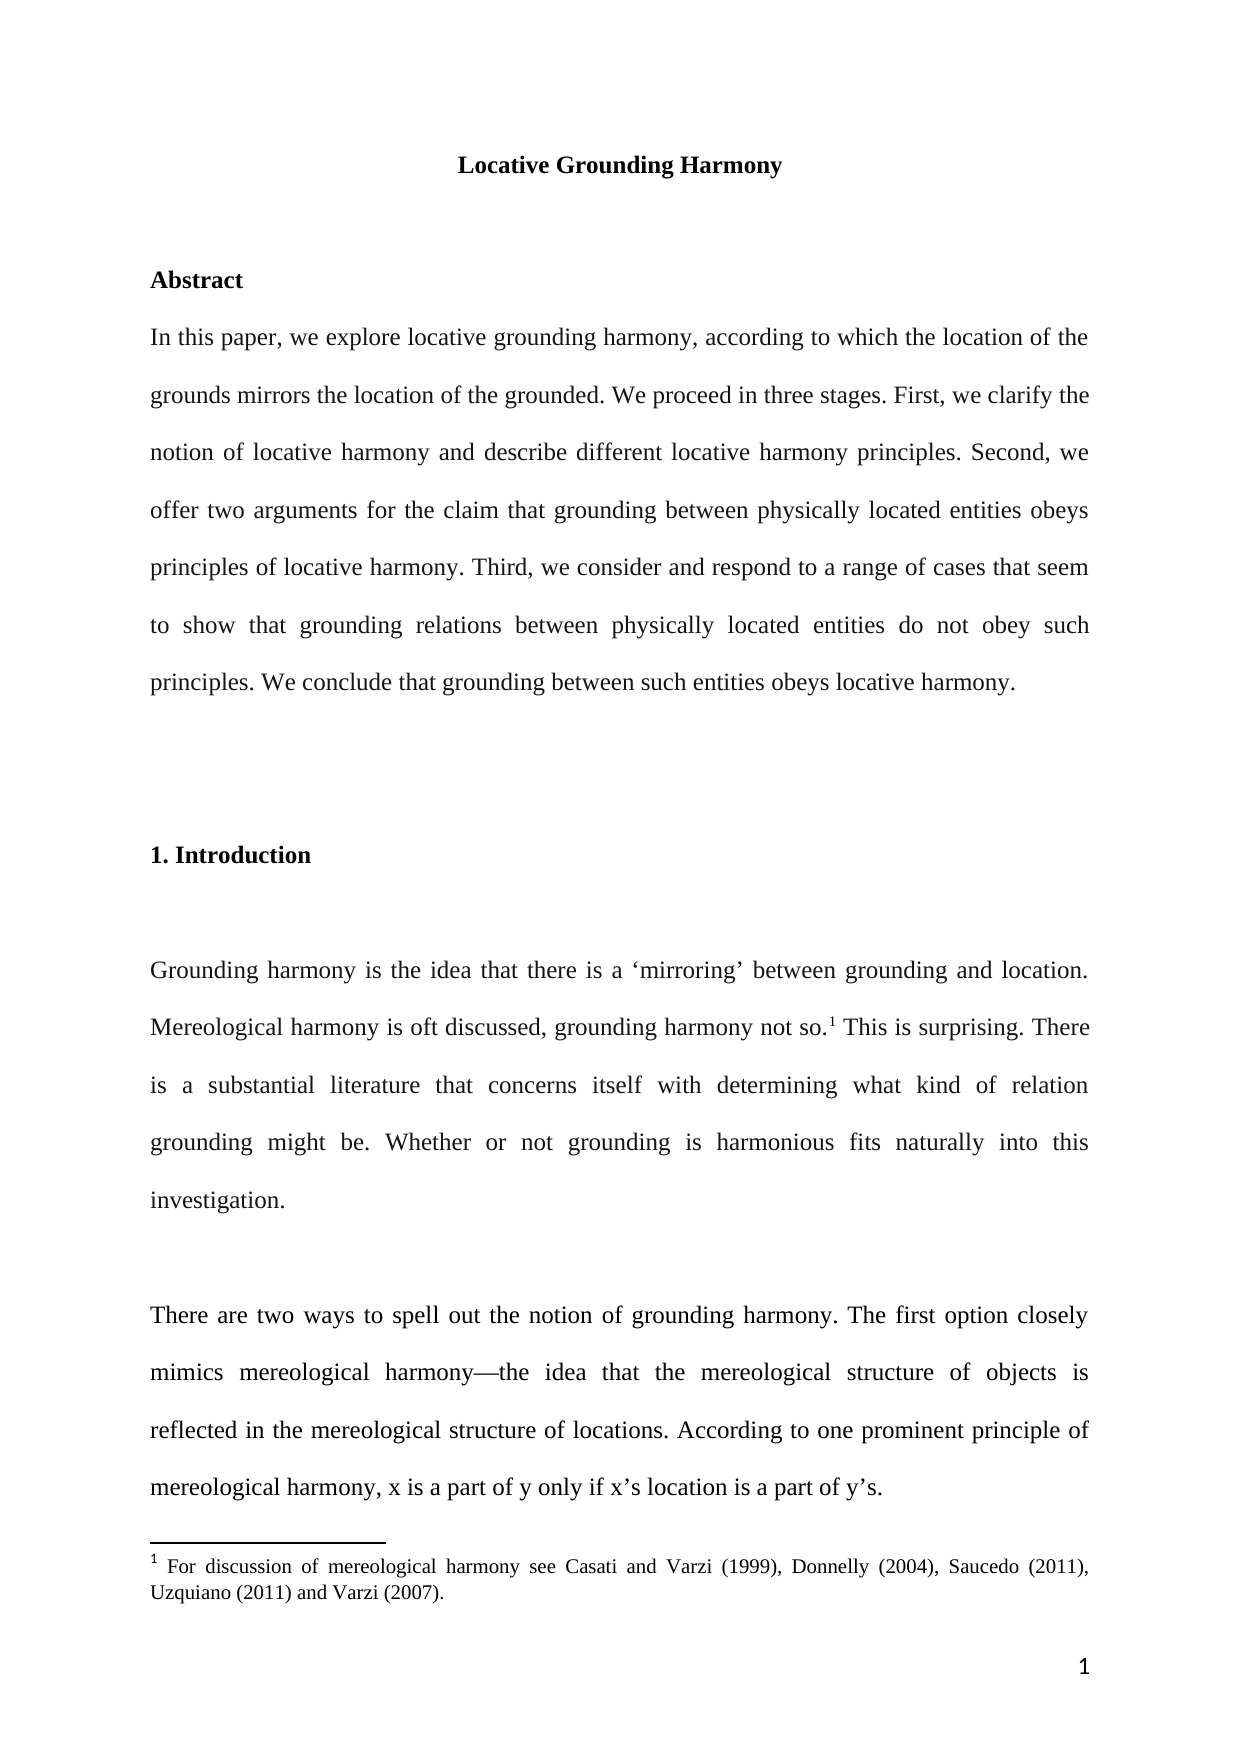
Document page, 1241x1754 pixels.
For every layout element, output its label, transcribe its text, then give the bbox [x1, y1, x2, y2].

text There are two ways to spell out the notion of grounding harmony. The first option closely mimics mereological harmony—the idea that the mereological structure of objects is reflected in the mereological structure of locations. According to one prominent principle of mereological harmony, x is a part of y only if x’s location is a part of y’s. [150, 1300, 1090, 1501]
text In this paper, we explore locative grounding harmony, according to which the location of the grounds mirrors the location of the grounded. We proceed in three stages. First, we clarify the notion of locative harmony and describe different locative harmony principles. Second, we offer two arguments for the claim that grounding between physically located entities obeys principles of locative harmony. Third, we consider and respond to a range of cases that seem to show that grounding relations between physically located entities do not obey such principles. We conclude that grounding between such entities obeys locative harmony. [150, 322, 1090, 696]
text Grounding harmony is the idea that there is a ‘mirroring’ between grounding and location. Mereological harmony is oft discussed, grounding harmony not so. This is surprising. There is a substantial literature that concerns itself with determining what kind of relation grounding might be. Whether or not grounding is harmonious fits naturally into this investigation. [150, 955, 1090, 1214]
text 1. Introduction [150, 840, 1090, 869]
text Abstract [150, 265, 1090, 294]
text Locative Grounding Harmony [150, 150, 1090, 179]
